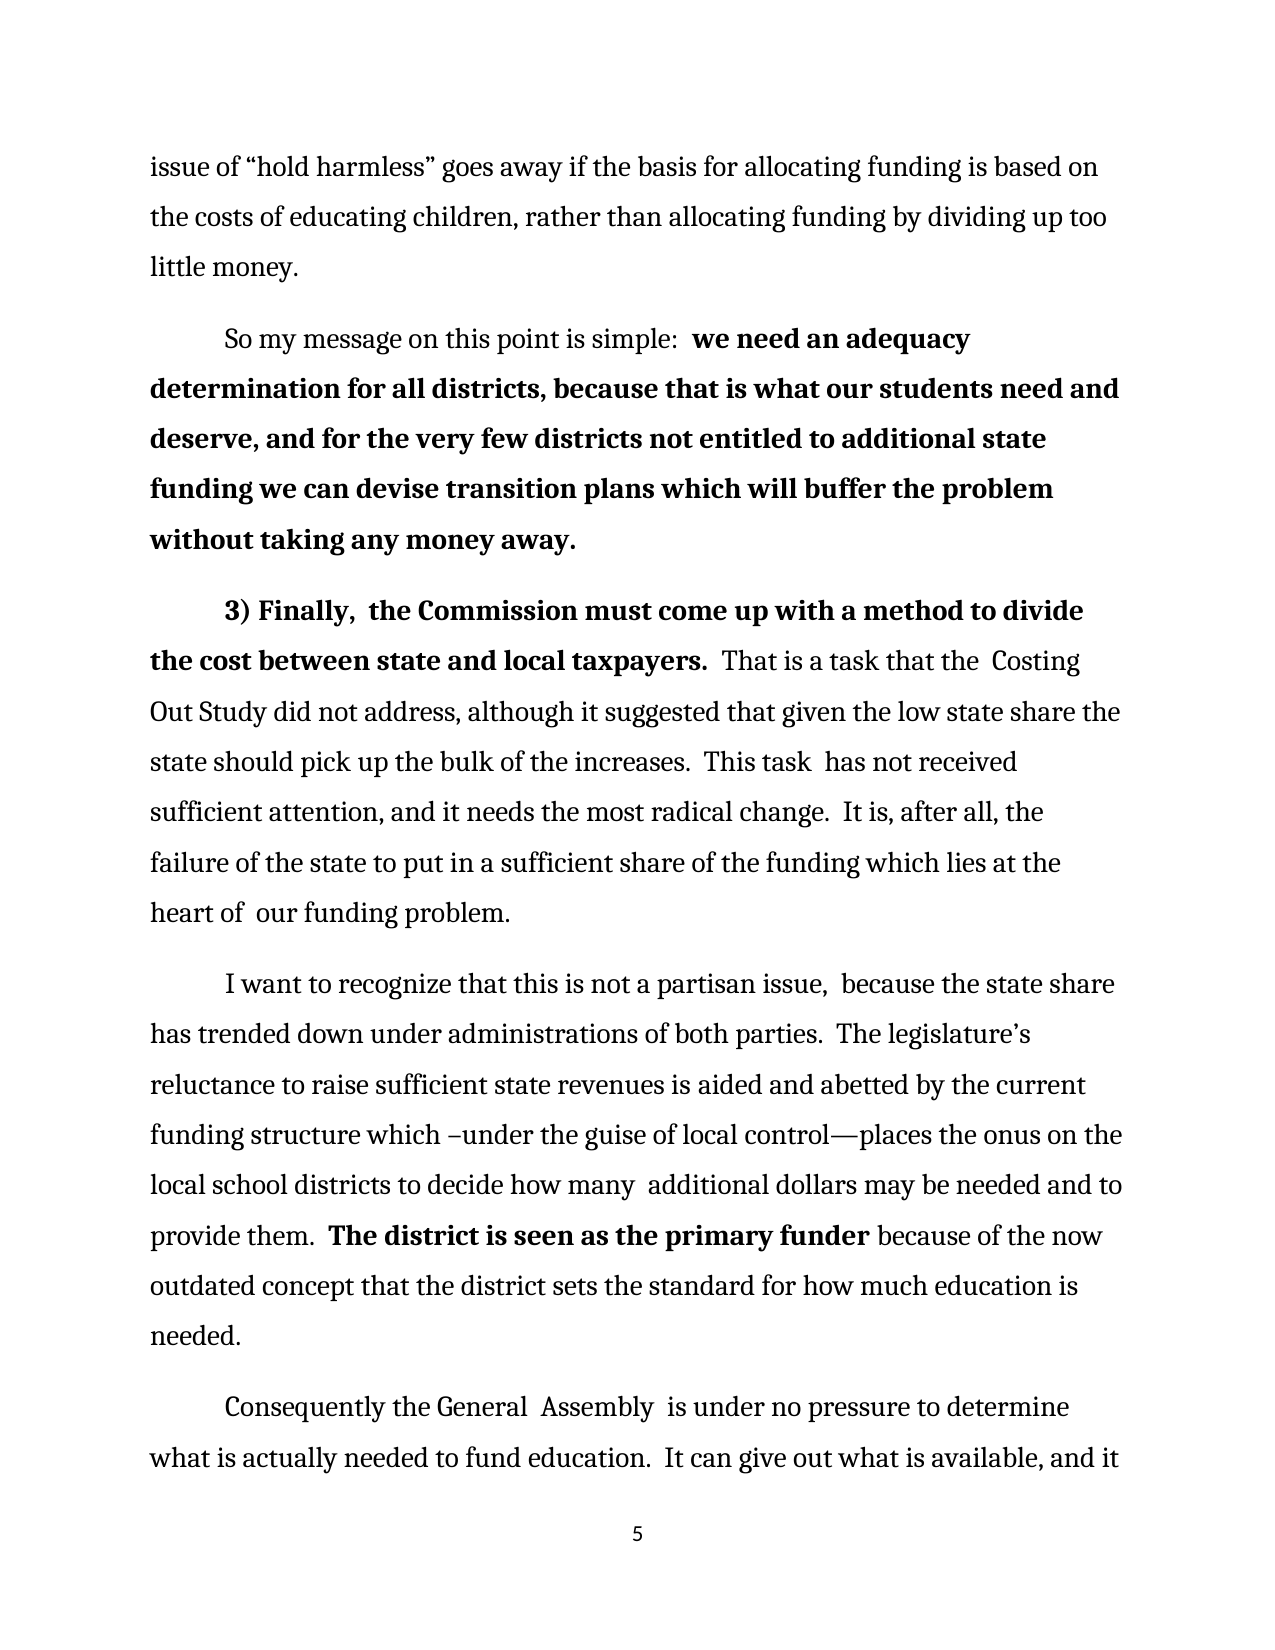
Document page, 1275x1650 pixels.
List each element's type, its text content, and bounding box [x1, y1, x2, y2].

text I want to recognize that this is not a partisan issue, because the state share has trended down under administrations of both parties. The legislature’s reluctance to raise sufficient state revenues is aided and abetted by the current funding structure which –under the guise of local control—places the onus on the local school districts to decide how many additional dollars may be needed and to provide them. The district is seen as the primary funder because of the now outdated concept that the district sets the standard for how much education is needed. [150, 967, 1125, 1353]
text 3) Finally, the Commission must come up with a method to divide the cost between state and local taxpayers. That is a task that the Costing Out Study did not address, although it suggested that given the low state share the state should pick up the bulk of the increases. This task has not received sufficient attention, and it needs the most radical change. It is, after all, the failure of the state to put in a sufficient share of the funding which lies at the heart of our funding problem. [150, 594, 1125, 929]
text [150, 150, 1125, 284]
text So my message on this point is simple: we need an adequacy determination for all districts, because that is what our students need and deserve, and for the very few districts not entitled to additional state funding we can devise transition plans which will buffer the problem without taking any money away. [150, 322, 1125, 557]
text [150, 1391, 1125, 1474]
